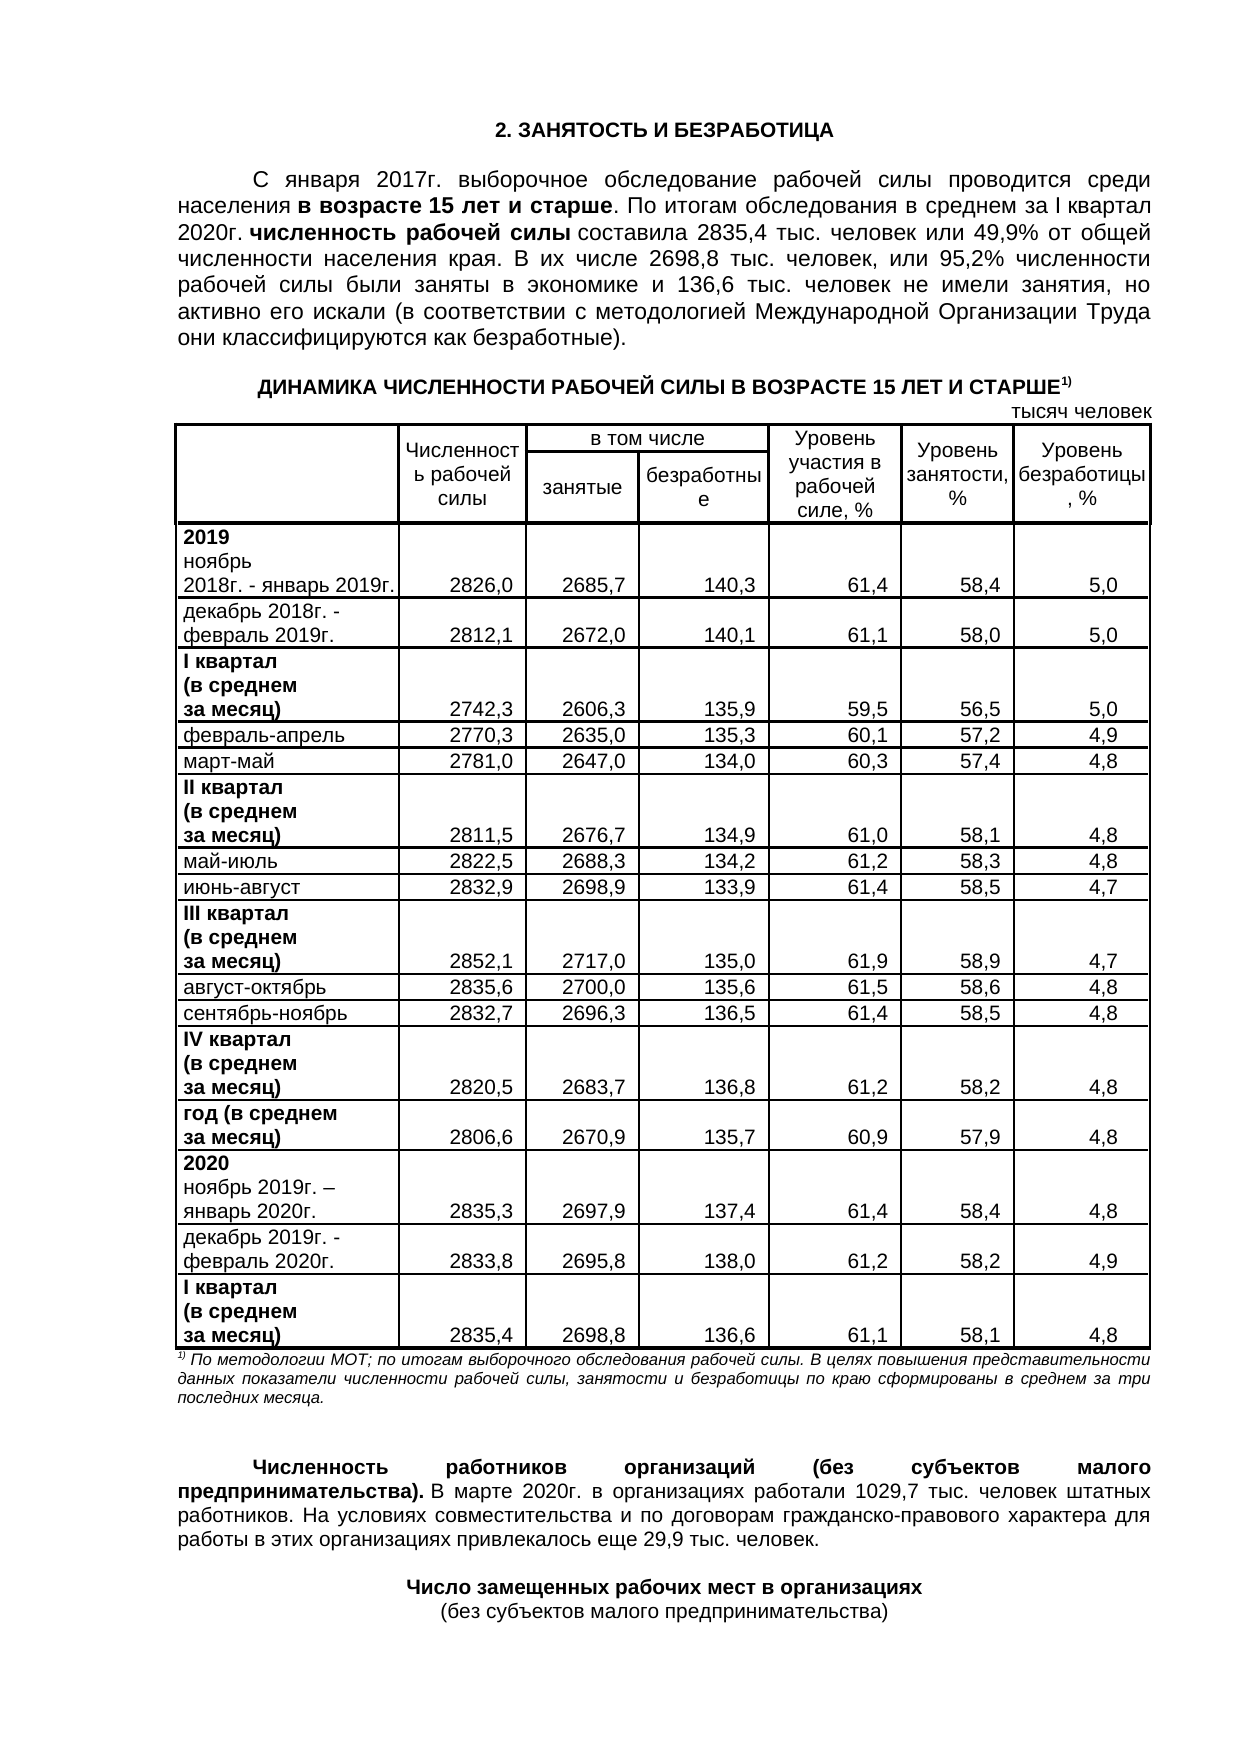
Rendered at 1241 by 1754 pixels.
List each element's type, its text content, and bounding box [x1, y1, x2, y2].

table_header Численность рабочей силы [400, 426, 525, 521]
table_cell 4,8 [1015, 1149, 1149, 1222]
table_cell 4,7 [1015, 899, 1149, 972]
table_cell 4,8 [1015, 746, 1149, 772]
table_cell 58,1 [902, 1275, 1013, 1346]
table_cell 2835,4 [400, 1275, 525, 1346]
table_cell 4,8 [1015, 973, 1149, 998]
table_cell 2781,0 [400, 749, 525, 772]
table_cell I квартал (в среднем за месяц) [177, 1274, 398, 1346]
table_cell 4,8 [1015, 999, 1149, 1024]
table_cell 56,5 [902, 649, 1013, 720]
table_cell 134,2 [640, 849, 768, 872]
text Число замещенных рабочих мест в организациях (без субъектов малого предпринимательства) [177, 1575, 1152, 1623]
table_cell август-октябрь [177, 974, 398, 998]
table_cell 61,9 [770, 901, 900, 972]
table_cell 4,9 [1015, 1223, 1149, 1272]
table_cell 135,6 [640, 975, 768, 998]
table_cell 2020 ноябрь 2019г. – январь 2020г. [177, 1150, 398, 1222]
table_cell 2835,6 [400, 975, 525, 998]
table_cell 5,0 [1015, 646, 1149, 720]
text ДИНАМИКА ЧИСЛЕННОСТИ РАБОЧЕЙ СИЛЫ В ВОЗРАСТЕ 15 ЛЕТ И СТАРШЕ1) [177, 374, 1152, 398]
table_cell 59,5 [770, 649, 900, 720]
table_cell 2700,0 [527, 975, 638, 998]
table_cell 4,8 [1015, 1273, 1149, 1346]
table_cell 57,9 [902, 1101, 1013, 1148]
table_cell 137,4 [640, 1151, 768, 1222]
table_cell 2696,3 [527, 1001, 638, 1024]
table_cell 57,4 [902, 749, 1013, 772]
table_cell 2685,7 [527, 525, 638, 596]
table_cell 2676,7 [527, 775, 638, 846]
table_cell 135,7 [640, 1101, 768, 1148]
table_cell декабрь 2018г. - февраль 2019г. [177, 597, 398, 646]
table_cell II квартал (в среднем за месяц) [177, 774, 398, 846]
table_cell 2695,8 [527, 1225, 638, 1272]
table_cell 58,1 [902, 775, 1013, 846]
table_cell 133,9 [640, 875, 768, 898]
table_cell безработные [640, 453, 767, 521]
table_cell 2019 ноябрь 2018г. - январь 2019г. [177, 522, 398, 596]
table_cell 135,3 [640, 723, 768, 746]
table_cell март-май [177, 747, 398, 772]
table_cell 2806,6 [400, 1101, 525, 1148]
table_cell 58,4 [902, 525, 1013, 596]
table_cell 58,6 [902, 975, 1013, 998]
table_cell 138,0 [640, 1225, 768, 1272]
table_cell 5,0 [1015, 521, 1149, 596]
table_cell 60,3 [770, 749, 900, 772]
table_cell 61,0 [770, 775, 900, 846]
table_cell 136,8 [640, 1027, 768, 1098]
text 2. ЗАНЯТОСТЬ И БЕЗРАБОТИЦА [177, 118, 1152, 142]
table_cell 61,4 [770, 525, 900, 596]
table_cell 2697,9 [527, 1151, 638, 1222]
table_cell 57,2 [902, 723, 1013, 746]
table_cell 4,8 [1015, 773, 1149, 846]
text тысяч человек [177, 398, 1152, 422]
table_cell 61,4 [770, 1001, 900, 1024]
table_cell IV квартал (в среднем за месяц) [177, 1026, 398, 1098]
table_cell февраль-апрель [177, 721, 398, 746]
table_cell 2811,5 [400, 775, 525, 846]
table_cell I квартал (в среднем за месяц) [177, 647, 398, 720]
table_cell 61,4 [770, 875, 900, 898]
table_cell 61,4 [770, 1151, 900, 1222]
table_cell 58,5 [902, 1001, 1013, 1024]
table_cell 2770,3 [400, 723, 525, 746]
table_cell 135,0 [640, 901, 768, 972]
table_cell год (в среднем за месяц) [177, 1100, 398, 1148]
table_cell 58,4 [902, 1151, 1013, 1222]
table_cell III квартал (в среднем за месяц) [177, 900, 398, 972]
table_cell июнь-август [177, 874, 398, 898]
table_cell 61,2 [770, 849, 900, 872]
table_cell 2635,0 [527, 723, 638, 746]
table_cell 60,9 [770, 1101, 900, 1148]
table_cell 61,2 [770, 1225, 900, 1272]
table_cell 2742,3 [400, 649, 525, 720]
table_cell 136,6 [640, 1275, 768, 1346]
table_cell 58,3 [902, 849, 1013, 872]
table_cell 61,1 [770, 599, 900, 646]
table_cell занятые [528, 453, 637, 521]
table_cell 2822,5 [400, 849, 525, 872]
table_header [177, 426, 397, 521]
table_cell 2832,9 [400, 875, 525, 898]
table_cell 58,2 [902, 1225, 1013, 1272]
table_cell 134,9 [640, 775, 768, 846]
text Численность работников организаций (без субъектов малого предпринимательства). В марте 2020г. в организациях работали 1029,7 тыс. человек штатных работников. На условиях совместительства и по договорам гражданско-правового характера для работы в этих организациях привлекалось еще 29,9 тыс. человек. [177, 1455, 1152, 1551]
table_cell 2683,7 [527, 1027, 638, 1098]
table_cell 134,0 [640, 749, 768, 772]
table_cell 135,9 [640, 649, 768, 720]
table_cell 140,3 [640, 525, 768, 596]
table_cell 136,5 [640, 1001, 768, 1024]
table_cell 58,5 [902, 875, 1013, 898]
table_header Уровень занятости, % [903, 426, 1012, 521]
table_cell 5,0 [1015, 596, 1149, 646]
table_cell 4,8 [1015, 1025, 1149, 1098]
table_cell 2826,0 [400, 525, 525, 596]
table_cell 2688,3 [527, 849, 638, 872]
table_cell 2647,0 [527, 749, 638, 772]
table_header Уровень участия в рабочей силе, % [770, 426, 900, 521]
table_cell 4,8 [1015, 1099, 1149, 1148]
table_cell сентябрь-ноябрь [177, 1000, 398, 1024]
table_cell 2672,0 [527, 599, 638, 646]
table_cell 2670,9 [527, 1101, 638, 1148]
table_cell 2832,7 [400, 1001, 525, 1024]
table_cell 2820,5 [400, 1027, 525, 1098]
table_cell декабрь 2019г. - февраль 2020г. [177, 1224, 398, 1272]
table_cell 58,2 [902, 1027, 1013, 1098]
table_cell 2717,0 [527, 901, 638, 972]
table_cell май-июль [177, 847, 398, 872]
table_cell 60,1 [770, 723, 900, 746]
table_cell 2606,3 [527, 649, 638, 720]
table_cell 2833,8 [400, 1225, 525, 1272]
table_cell 4,7 [1015, 873, 1149, 898]
table_cell 140,1 [640, 599, 768, 646]
table_cell 4,8 [1015, 846, 1149, 872]
table_cell 4,9 [1015, 720, 1149, 746]
table_cell 2852,1 [400, 901, 525, 972]
text С января 2017г. выборочное обследование рабочей силы проводится среди населения в возрасте 15 лет и старше. По итогам обследования в среднем за I квартал 2020г. численность рабочей силы составила 2835,4 тыс. человек или 49,9% от общей численности населения края. В их числе 2698,8 тыс. человек, или 95,2% численности рабочей силы были заняты в экономике и 136,6 тыс. человек не имели занятия, но активно его искали (в соответствии с методологией Международной Организации Труда они классифицируются как безработные). [177, 166, 1152, 351]
table_cell 58,0 [902, 599, 1013, 646]
table_cell 2698,8 [527, 1275, 638, 1346]
table_header в том числе [528, 426, 767, 449]
table_cell 61,2 [770, 1027, 900, 1098]
table_cell 61,1 [770, 1275, 900, 1346]
table_cell 61,5 [770, 975, 900, 998]
table_cell 2812,1 [400, 599, 525, 646]
table_cell 2698,9 [527, 875, 638, 898]
text 1) По методологии МОТ; по итогам выборочного обследования рабочей силы. В целях повышения представительности данных показатели численности рабочей силы, занятости и безработицы по краю сформированы в среднем за три последних месяца. [177, 1349, 1152, 1407]
table_header Уровень безработицы, % [1015, 426, 1149, 521]
table_cell 58,9 [902, 901, 1013, 972]
table_cell 2835,3 [400, 1151, 525, 1222]
